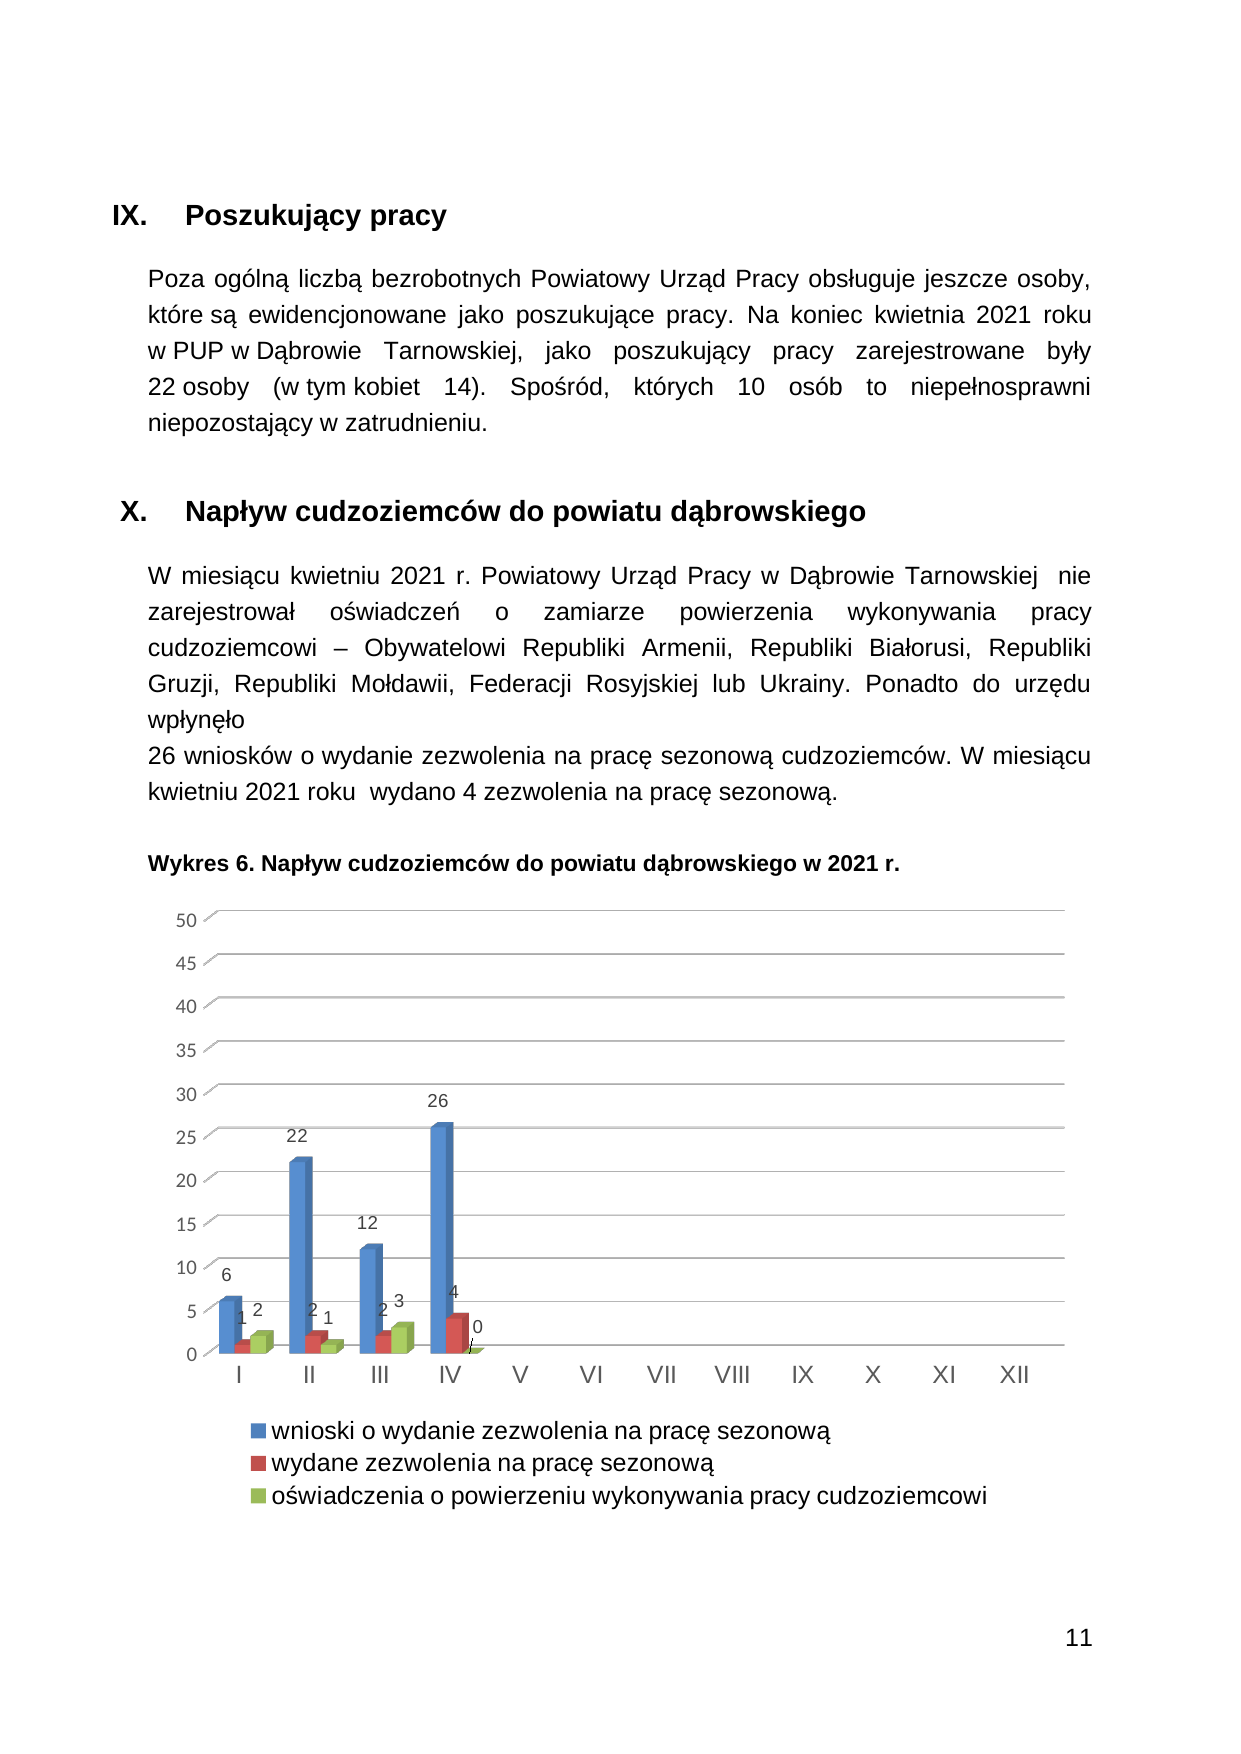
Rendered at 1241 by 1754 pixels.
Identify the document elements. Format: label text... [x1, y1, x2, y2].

subtitle Napływ cudzoziemców do powiatu dąbrowskiego [148, 494, 1093, 528]
text Poza ogólną liczbą bezrobotnych Powiatowy Urząd Pracy obsługuje jeszcze osoby, które są ewidencjonowane jako poszukujące pracy. Na koniec kwietnia 2021 roku w PUP w Dąbrowie Tarnowskiej, jako poszukujący pracy zarejestrowane były 22 osoby (w tym kobiet 14). Spośród, których 10 osób to niepełnosprawni niepozostający w zatrudnieniu. [148, 264, 1093, 437]
text Wykres 6. Napływ cudzoziemców do powiatu dąbrowskiego w 2021 r. [148, 850, 1093, 876]
subtitle Poszukujący pracy [148, 198, 1093, 231]
text W miesiącu kwietniu 2021 r. Powiatowy Urząd Pracy w Dąbrowie Tarnowskiej nie zarejestrował oświadczeń o zamiarze powierzenia wykonywania pracy cudzoziemcowi – Obywatelowi Republiki Armenii, Republiki Białorusi, Republiki Gruzji, Republiki Mołdawii, Federacji Rosyjskiej lub Ukrainy. Ponadto do urzędu wpłynęło 26 wniosków o wydanie zezwolenia na pracę sezonową cudzoziemców. W miesiącu kwietniu 2021 roku wydano 4 zezwolenia na pracę sezonową. [148, 561, 1093, 805]
